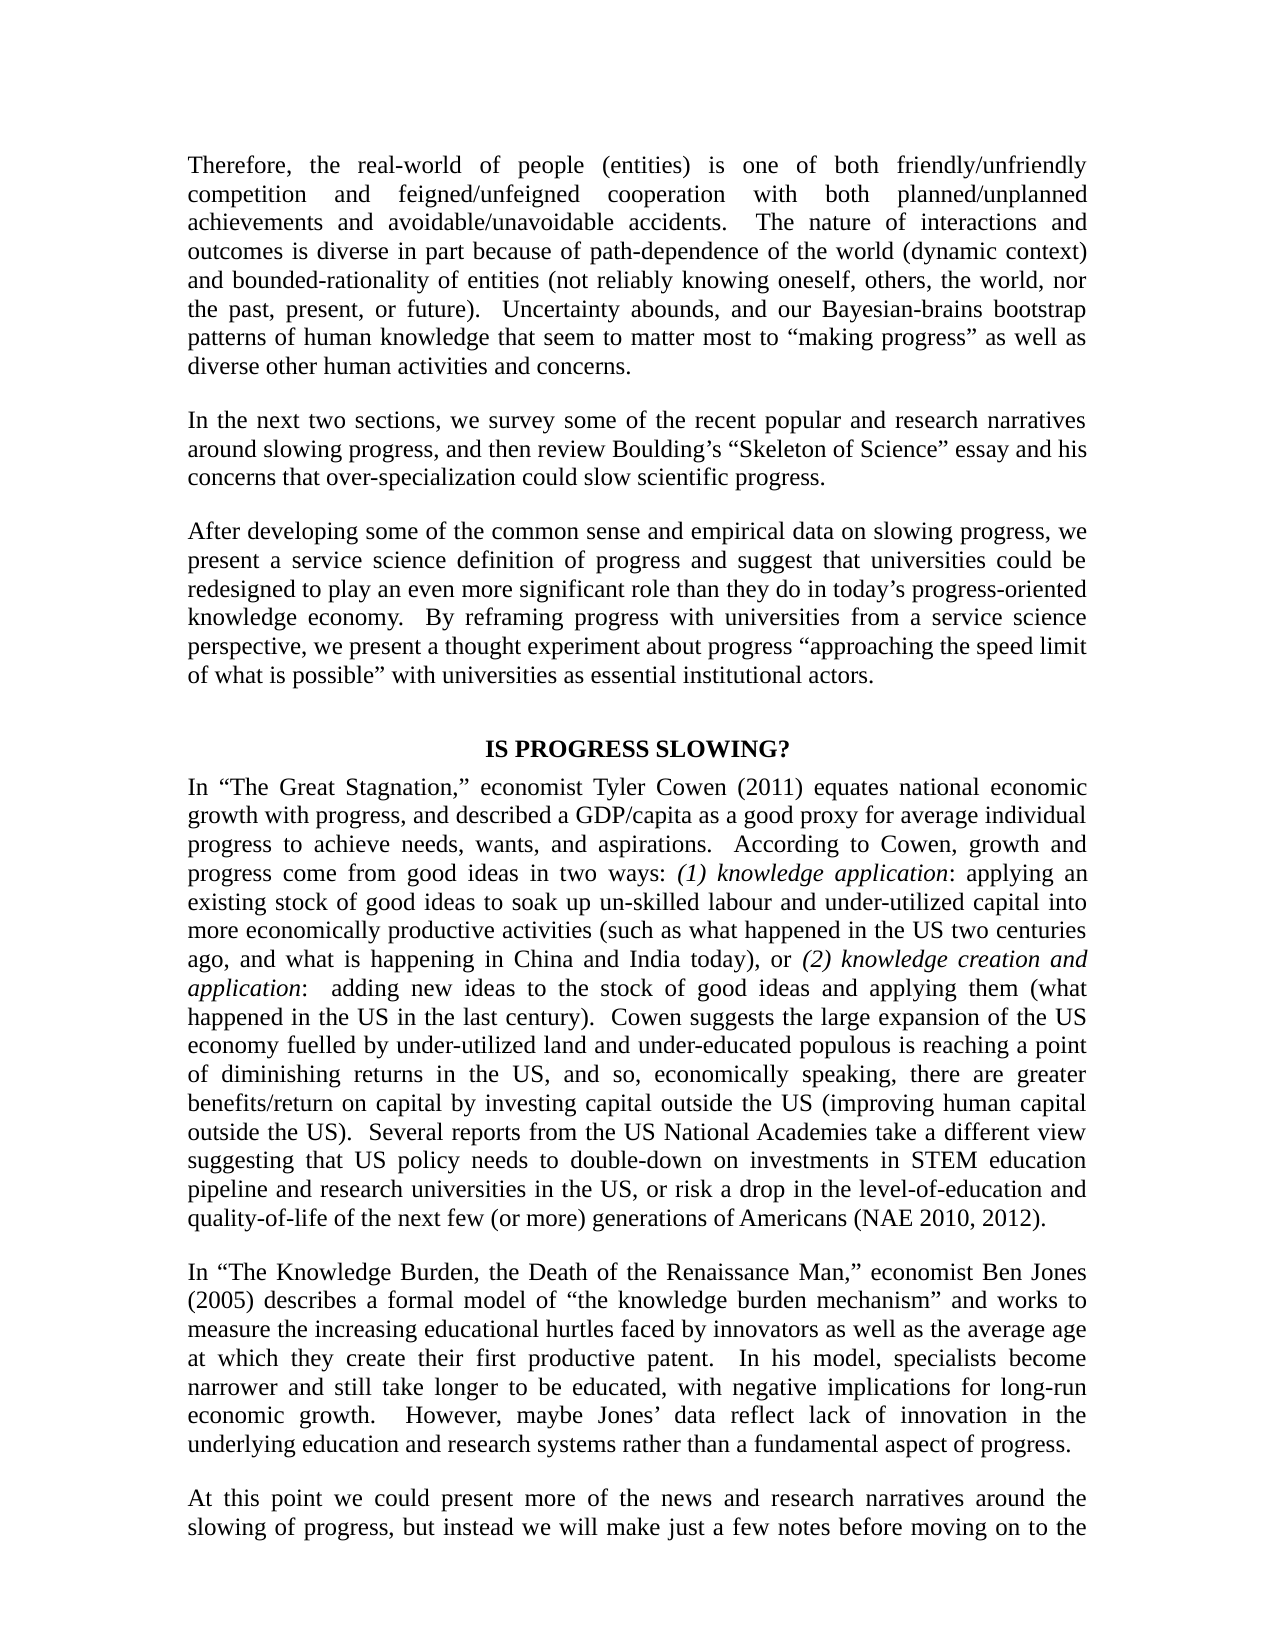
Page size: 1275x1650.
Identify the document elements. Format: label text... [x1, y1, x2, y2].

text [187, 1483, 1088, 1540]
subtitle IS PROGRESS SLOWING? [187, 734, 1088, 763]
text After developing some of the common sense and empirical data on slowing progress, we present a service science definition of progress and suggest that universities could be redesigned to play an even more significant role than they do in today’s progress-oriented knowledge economy. By reframing progress with universities from a service science perspective, we present a thought experiment about progress “approaching the speed limit of what is possible” with universities as essential institutional actors. [187, 516, 1088, 689]
text In “The Knowledge Burden, the Death of the Renaissance Man,” economist Ben Jones (2005) describes a formal model of “the knowledge burden mechanism” and works to measure the increasing educational hurtles faced by innovators as well as the average age at which they create their first productive patent. In his model, specialists become narrower and still take longer to be educated, with negative implications for long-run economic growth. However, maybe Jones’ data reflect lack of innovation in the underlying education and research systems rather than a fundamental aspect of progress. [187, 1257, 1088, 1458]
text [187, 150, 1088, 380]
text In the next two sections, we survey some of the recent popular and research narratives around slowing progress, and then review Boulding’s “Skeleton of Science” essay and his concerns that over-specialization could slow scientific progress. [187, 405, 1088, 491]
text In “The Great Stagnation,” economist Tyler Cowen (2011) equates national economic growth with progress, and described a GDP/capita as a good proxy for average individual progress to achieve needs, wants, and aspirations. According to Cowen, growth and progress come from good ideas in two ways: (1) knowledge application: applying an existing stock of good ideas to soak up un-skilled labour and under-utilized capital into more economically productive activities (such as what happened in the US two centuries ago, and what is happening in China and India today), or (2) knowledge creation and application: adding new ideas to the stock of good ideas and applying them (what happened in the US in the last century). Cowen suggests the large expansion of the US economy fuelled by under-utilized land and under-educated populous is reaching a point of diminishing returns in the US, and so, economically speaking, there are greater benefits/return on capital by investing capital outside the US (improving human capital outside the US). Several reports from the US National Academies take a different view suggesting that US policy needs to double-down on investments in STEM education pipeline and research universities in the US, or risk a drop in the level-of-education and quality-of-life of the next few (or more) generations of Americans (NAE 2010, 2012). [187, 772, 1088, 1232]
